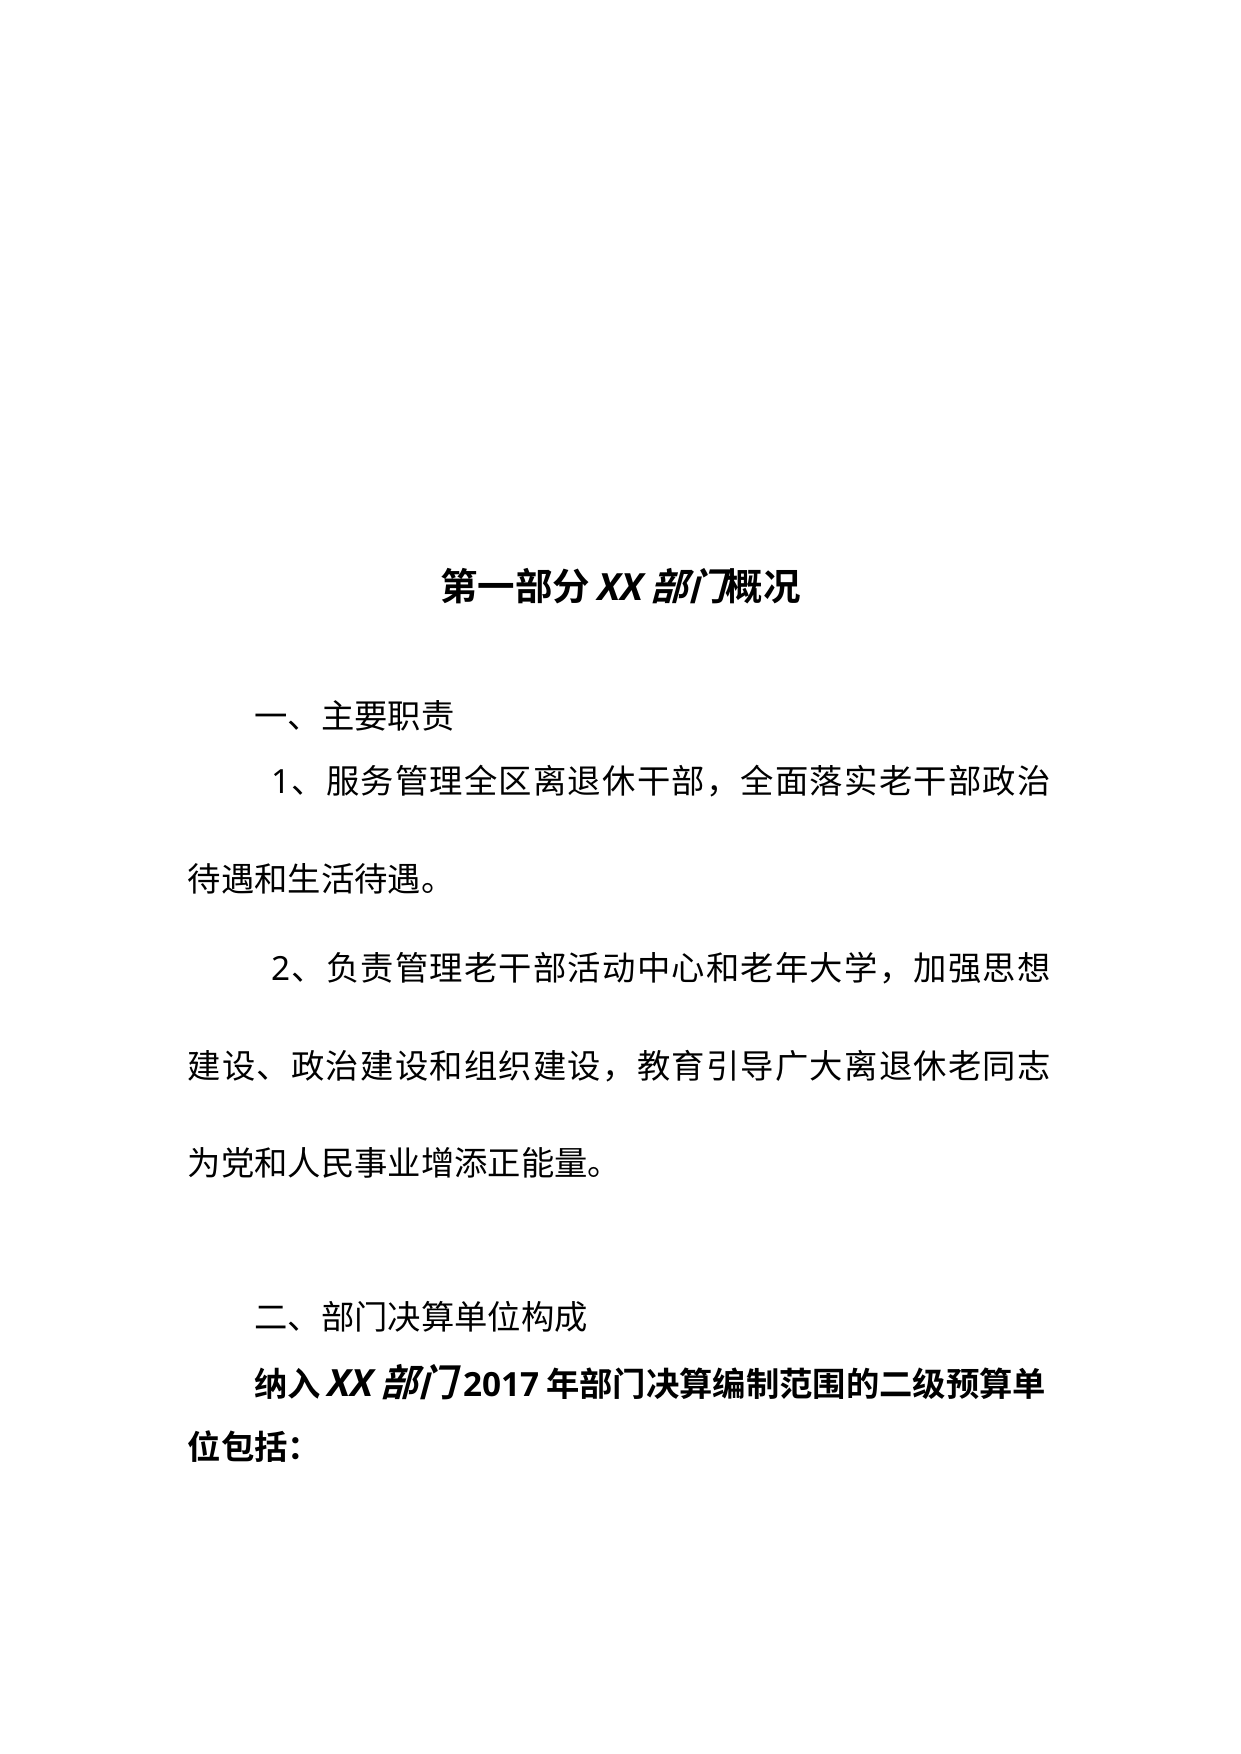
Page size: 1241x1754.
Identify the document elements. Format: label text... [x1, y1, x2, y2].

text 1、服务管理全区离退休干部，全面落实老干部政治待遇和生活待遇。 [187, 747, 1053, 909]
text 第一部分XX部门概况 [187, 552, 1053, 617]
text 二、部门决算单位构成 [187, 1283, 1053, 1348]
text 2、负责管理老干部活动中心和老年大学，加强思想建设、政治建设和组织建设，教育引导广大离退休老同志为党和人民事业增添正能量。 [187, 933, 1053, 1193]
text 一、主要职责 [187, 682, 1053, 747]
text 纳入XX部门2017年部门决算编制范围的二级预算单位包括： [187, 1348, 1053, 1478]
